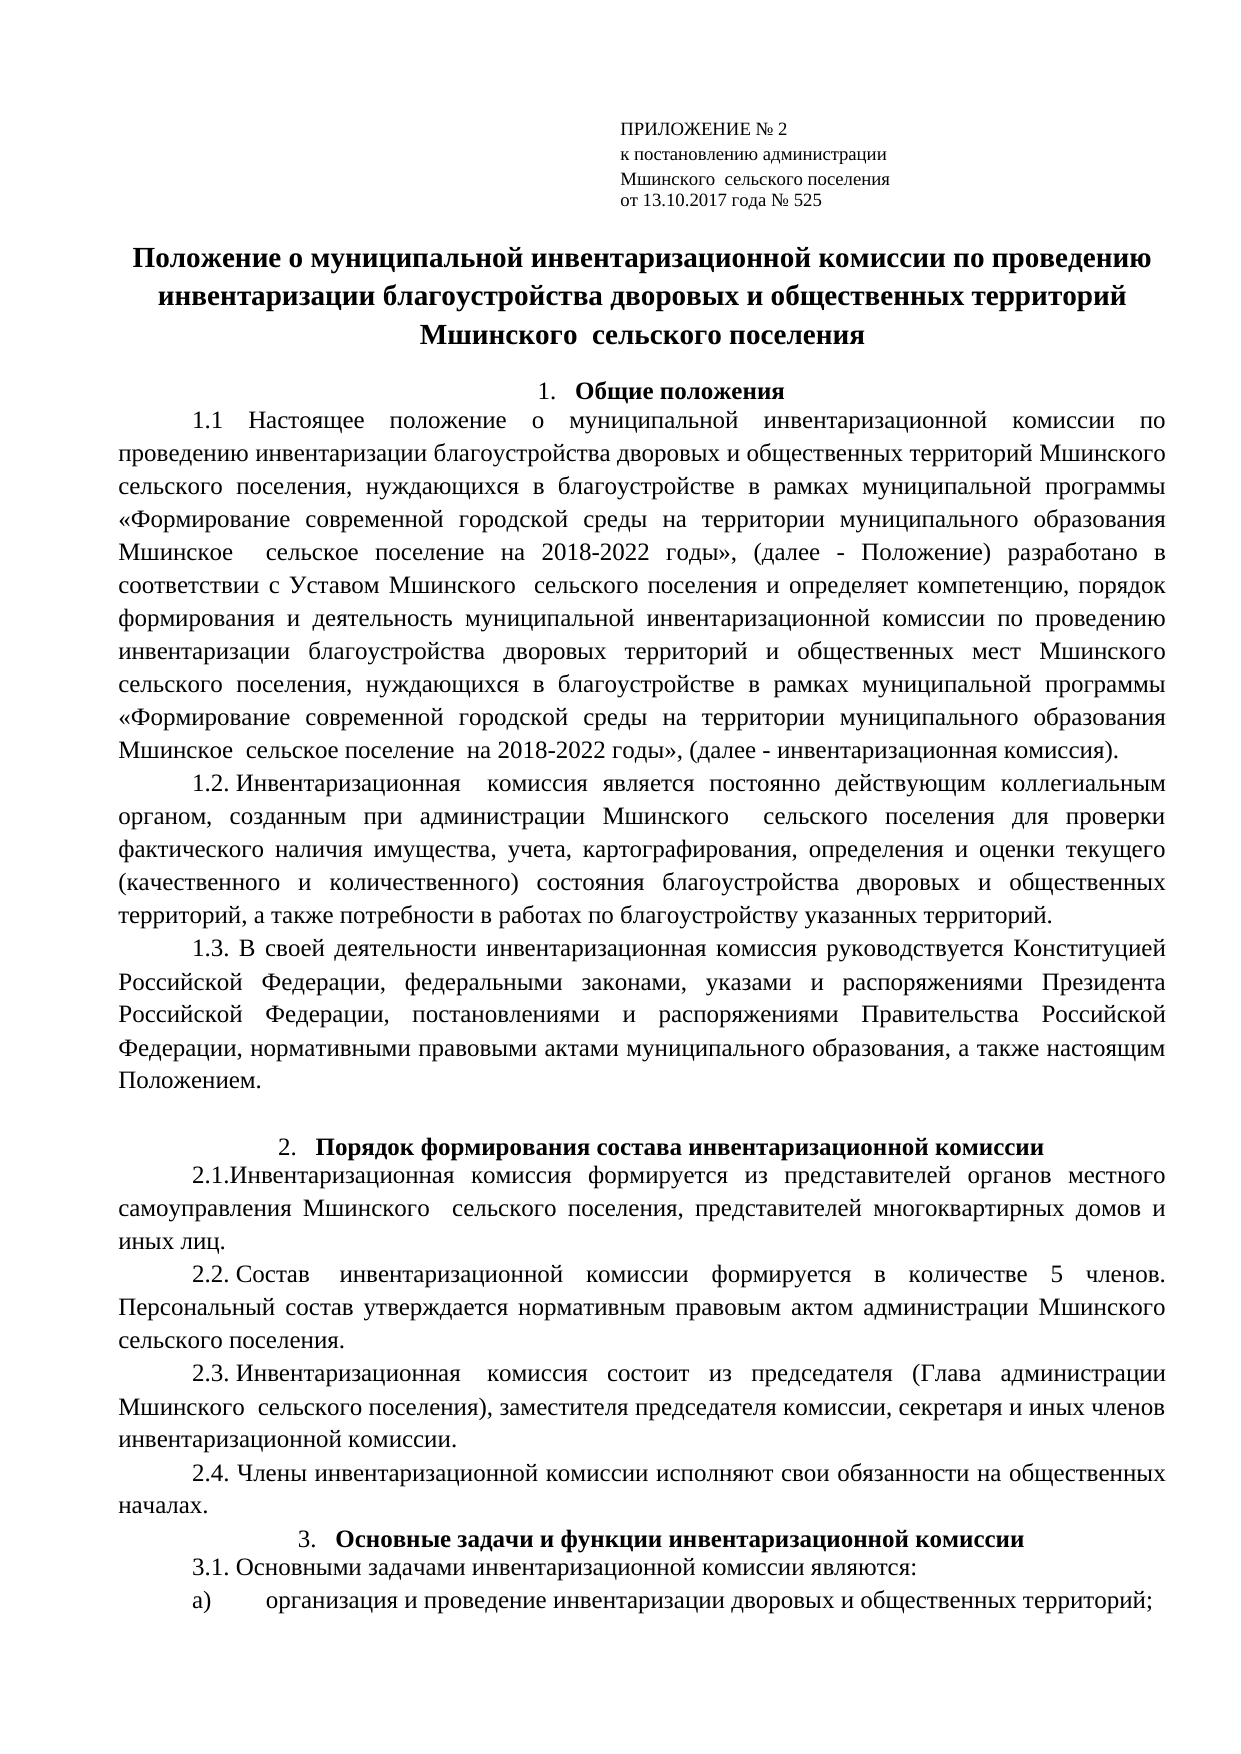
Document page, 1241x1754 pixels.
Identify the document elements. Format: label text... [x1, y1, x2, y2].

text Мшинского сельского поселения [620, 168, 1167, 189]
list Общие положения [156, 376, 1167, 405]
list Основные задачи и функции инвентаризационной комиссии [156, 1524, 1167, 1552]
text 2.3. Инвентаризационная комиссия состоит из председателя (Глава администрации Мшинского сельского поселения), заместителя председателя комиссии, секретаря и иных членов инвентаризационной комиссии. [118, 1358, 1167, 1453]
text к постановлению администрации [620, 143, 1167, 164]
text от 13.10.2017 года № 525 [620, 189, 1167, 211]
text 2.2. Состав инвентаризационной комиссии формируется в количестве 5 членов. Персональный состав утверждается нормативным правовым актом администрации Мшинского сельского поселения. [118, 1259, 1167, 1354]
text 2.1.Инвентаризационная комиссия формируется из представителей органов местного самоуправления Мшинского сельского поселения, представителей многоквартирных домов и иных лиц. [118, 1160, 1167, 1255]
text 1.2. Инвентаризационная комиссия является постоянно действующим коллегиальным органом, созданным при администрации Мшинского сельского поселения для проверки фактического наличия имущества, учета, картографирования, определения и оценки текущего (качественного и количественного) состояния благоустройства дворовых и общественных территорий, а также потребности в работах по благоустройству указанных территорий. [118, 768, 1167, 929]
text 1.3. В своей деятельности инвентаризационная комиссия руководствуется Конституцией Российской Федерации, федеральными законами, указами и распоряжениями Президента Российской Федерации, постановлениями и распоряжениями Правительства Российской Федерации, нормативными правовыми актами муниципального образования, а также настоящим Положением. [118, 933, 1167, 1094]
text Положение о муниципальной инвентаризационной комиссии по проведению инвентаризации благоустройства дворовых и общественных территорий Мшинского сельского поселения [118, 240, 1167, 351]
text ПРИЛОЖЕНИЕ № 2 [620, 118, 1167, 140]
list Порядок формирования состава инвентаризационной комиссии [156, 1132, 1167, 1160]
text 2.4. Члены инвентаризационной комиссии исполняют свои обязанности на общественных началах. [118, 1458, 1167, 1519]
text 3.1. Основными задачами инвентаризационной комиссии являются: [118, 1552, 1167, 1581]
text а) организация и проведение инвентаризации дворовых и общественных территорий; [118, 1585, 1167, 1614]
text 1.1 Настоящее положение о муниципальной инвентаризационной комиссии по проведению инвентаризации благоустройства дворовых и общественных территорий Мшинского сельского поселения, нуждающихся в благоустройстве в рамках муниципальной программы «Формирование современной городской среды на территории муниципального образования Мшинское сельское поселение на 2018-2022 годы», (далее - Положение) разработано в соответствии с Уставом Мшинского сельского поселения и определяет компетенцию, порядок формирования и деятельность муниципальной инвентаризационной комиссии по проведению инвентаризации благоустройства дворовых территорий и общественных мест Мшинского сельского поселения, нуждающихся в благоустройстве в рамках муниципальной программы «Формирование современной городской среды на территории муниципального образования Мшинское сельское поселение на 2018-2022 годы», (далее - инвентаризационная комиссия). [118, 405, 1167, 764]
